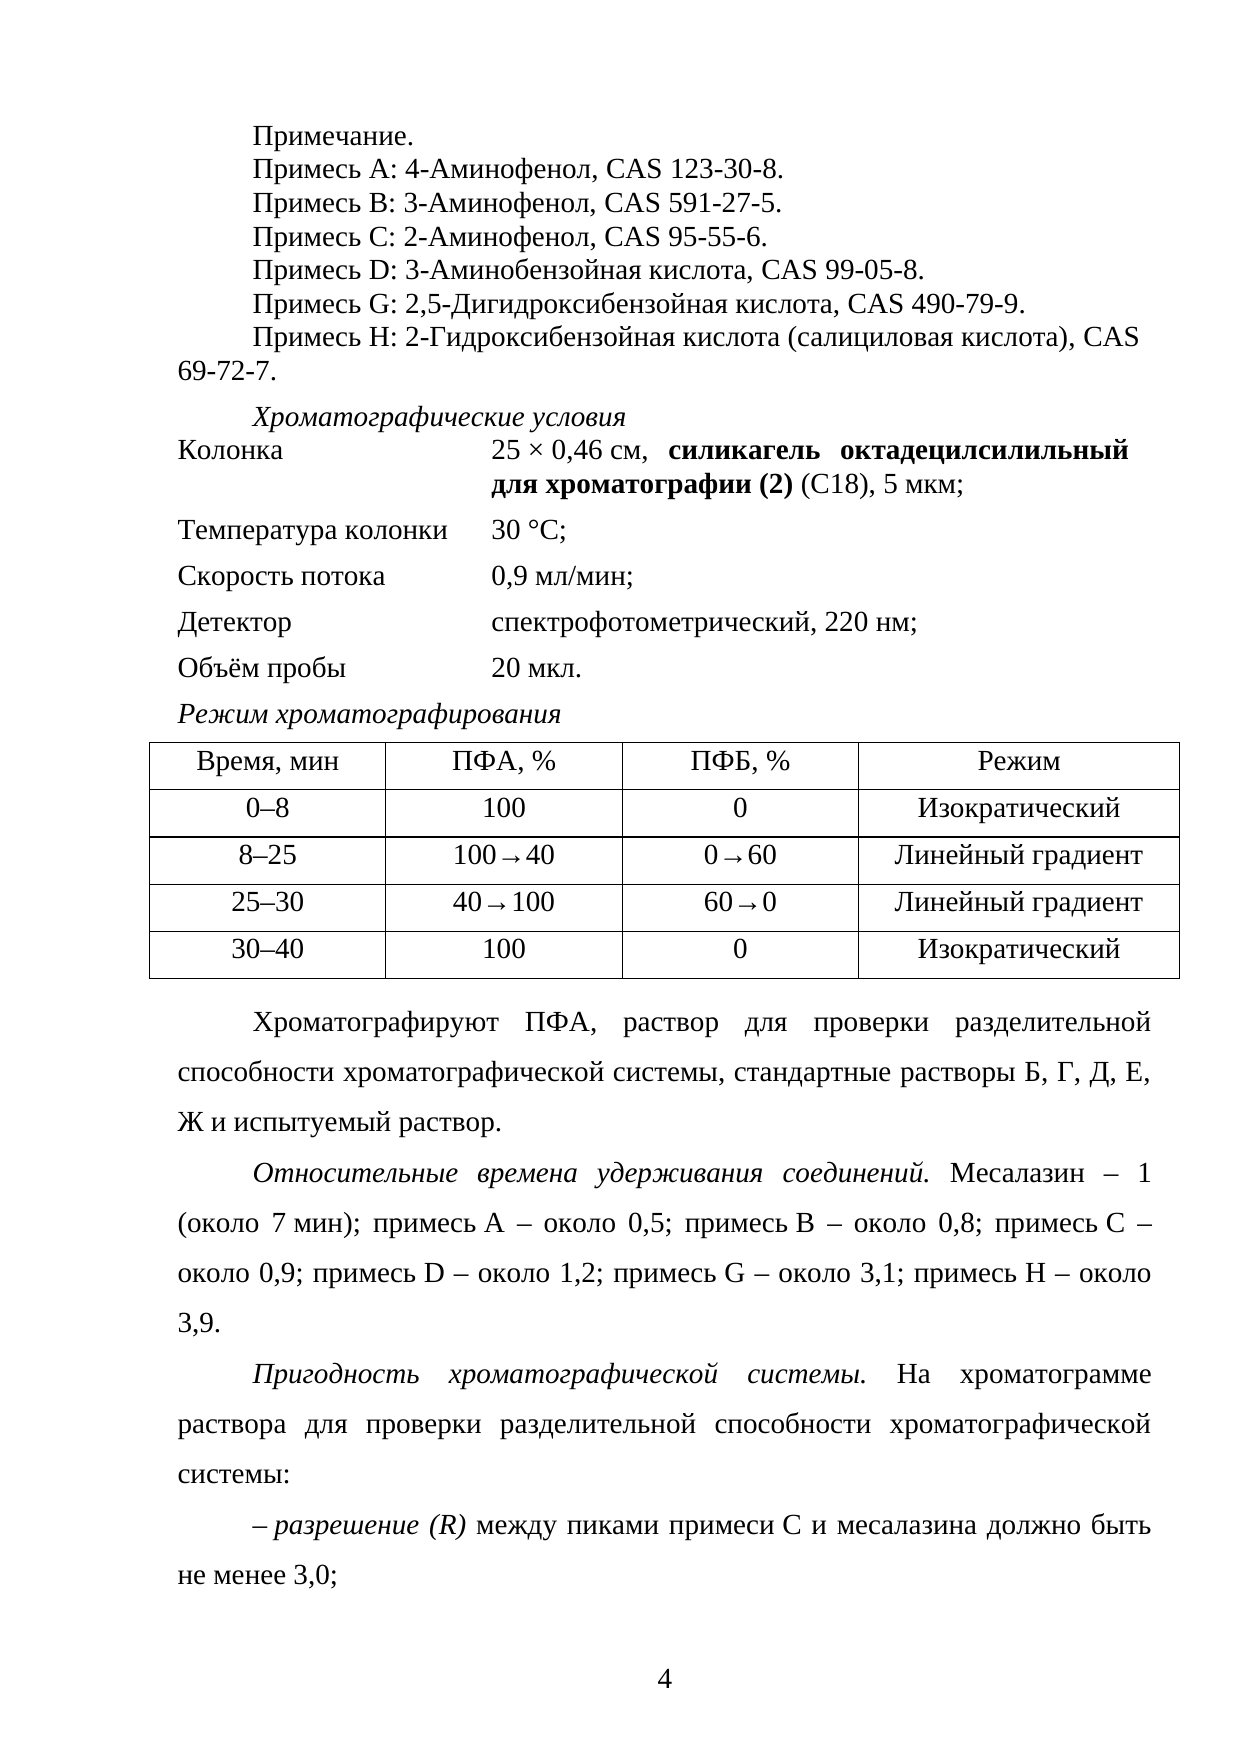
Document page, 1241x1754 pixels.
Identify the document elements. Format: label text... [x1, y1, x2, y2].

table_cell 0–8 [150, 790, 385, 836]
table_cell Объём пробы [166, 650, 480, 696]
table_header Режим [859, 743, 1179, 789]
table_cell 30 °С; [480, 512, 1140, 558]
text Хроматографические условия [177, 399, 1152, 432]
table_cell 0,9 мл/мин; [480, 558, 1140, 604]
table_cell 100→40 [386, 838, 622, 883]
text Примесь C: 2-Аминофенол, CAS 95-55-6. [177, 219, 1152, 252]
text Пригодность хроматографической системы. На хроматограмме раствора для проверки разделительной способности хроматографической системы: [177, 1356, 1152, 1490]
table_header ПФА, % [386, 743, 622, 789]
table_header 25 × 0,46 см, силикагель октадецилсилильный для хроматографии (2) (С18), 5 мкм; [480, 433, 1140, 512]
text Режим хроматографирования [177, 696, 1152, 730]
table_cell 0→60 [623, 838, 858, 883]
table_cell 40→100 [386, 885, 622, 931]
text – разрешение (R) между пиками примеси C и месалазина должно быть не менее 3,0; [177, 1507, 1152, 1591]
table_cell Линейный градиент [859, 838, 1179, 883]
table_cell Температура колонки [166, 512, 480, 558]
table_cell спектрофотометрический, 220 нм; [480, 604, 1140, 650]
text Примесь G: 2,5-Дигидроксибензойная кислота, CAS 490-79-9. [177, 286, 1152, 319]
text Примесь H: 2-Гидроксибензойная кислота (салициловая кислота), CAS 69-72-7. [177, 319, 1152, 386]
table_cell Скорость потока [166, 558, 480, 604]
table_cell 60→0 [623, 885, 858, 931]
table_cell 30–40 [150, 932, 385, 978]
table_cell Изократический [859, 790, 1179, 836]
text Примечание. [177, 118, 1152, 152]
table_cell Линейный градиент [859, 885, 1179, 931]
text Хроматографируют ПФА, раствор для проверки разделительной способности хроматографической системы, стандартные растворы Б, Г, Д, Е, Ж и испытуемый раствор. [177, 1004, 1152, 1138]
table_cell 100 [386, 790, 622, 836]
table_cell 0 [623, 790, 858, 836]
table_header Колонка [166, 433, 480, 512]
table_cell 0 [623, 932, 858, 978]
text Примесь D: 3-Аминобензойная кислота, CAS 99-05-8. [177, 252, 1152, 286]
table_cell 20 мкл. [480, 650, 1140, 696]
table_cell Изократический [859, 932, 1179, 978]
table_cell 25–30 [150, 885, 385, 931]
text Относительные времена удерживания соединений. Месалазин – 1 (около 7 мин); примесь А – около 0,5; примесь B – около 0,8; примесь C – около 0,9; примесь D – около 1,2; примесь G – около 3,1; примесь H – около 3,9. [177, 1155, 1152, 1339]
table_header ПФБ, % [623, 743, 858, 789]
table_cell Детектор [166, 604, 480, 650]
table_cell 8–25 [150, 838, 385, 883]
table_header Время, мин [150, 743, 385, 789]
text Примесь A: 4-Аминофенол, CAS 123-30-8. [177, 152, 1152, 185]
table_cell 100 [386, 932, 622, 978]
text Примесь B: 3-Аминофенол, CAS 591-27-5. [177, 185, 1152, 219]
